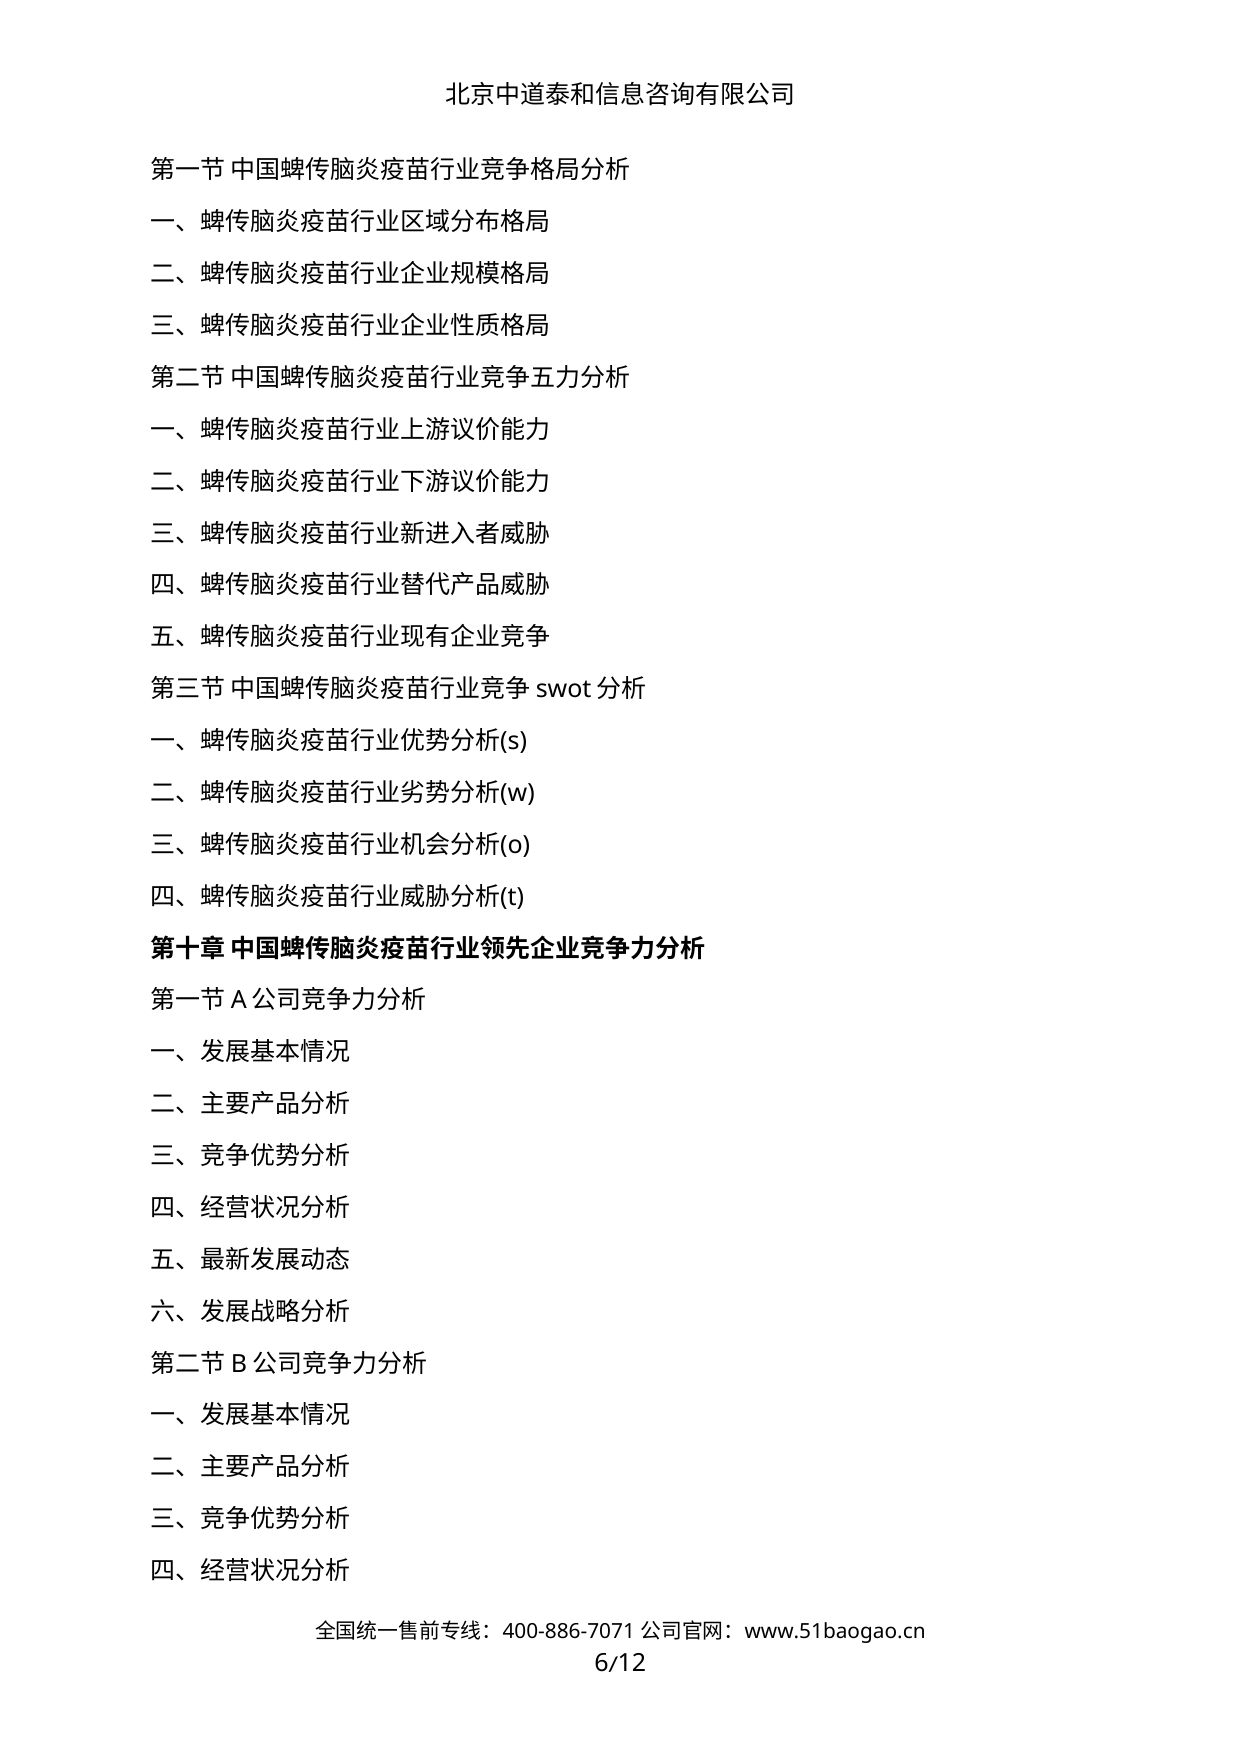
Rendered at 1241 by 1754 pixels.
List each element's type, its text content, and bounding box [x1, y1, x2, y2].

text 三、竞争优势分析 [150, 1499, 1090, 1535]
text 一、发展基本情况 [150, 1395, 1090, 1431]
text 三、蜱传脑炎疫苗行业新进入者威胁 [150, 513, 1090, 549]
text 四、蜱传脑炎疫苗行业威胁分析(t) [150, 876, 1090, 912]
text 第二节 中国蜱传脑炎疫苗行业竞争五力分析 [150, 357, 1090, 394]
text 五、蜱传脑炎疫苗行业现有企业竞争 [150, 617, 1090, 653]
text 三、蜱传脑炎疫苗行业机会分析(o) [150, 824, 1090, 861]
text 第一节 A公司竞争力分析 [150, 980, 1090, 1016]
text 一、蜱传脑炎疫苗行业上游议价能力 [150, 409, 1090, 446]
text 三、蜱传脑炎疫苗行业企业性质格局 [150, 306, 1090, 342]
text 一、蜱传脑炎疫苗行业优势分析(s) [150, 721, 1090, 757]
text 二、主要产品分析 [150, 1084, 1090, 1120]
text 第二节 B公司竞争力分析 [150, 1343, 1090, 1379]
text 第十章 中国蜱传脑炎疫苗行业领先企业竞争力分析 [150, 928, 1090, 964]
text 四、经营状况分析 [150, 1551, 1090, 1587]
text 五、最新发展动态 [150, 1239, 1090, 1276]
text 三、竞争优势分析 [150, 1136, 1090, 1172]
text 第一节 中国蜱传脑炎疫苗行业竞争格局分析 [150, 150, 1090, 186]
text 一、发展基本情况 [150, 1032, 1090, 1068]
text 四、蜱传脑炎疫苗行业替代产品威胁 [150, 565, 1090, 601]
text 第三节 中国蜱传脑炎疫苗行业竞争swot分析 [150, 669, 1090, 705]
text 一、蜱传脑炎疫苗行业区域分布格局 [150, 202, 1090, 238]
text 二、蜱传脑炎疫苗行业下游议价能力 [150, 461, 1090, 497]
text 六、发展战略分析 [150, 1291, 1090, 1327]
text 四、经营状况分析 [150, 1187, 1090, 1224]
text 二、主要产品分析 [150, 1447, 1090, 1483]
text 二、蜱传脑炎疫苗行业劣势分析(w) [150, 772, 1090, 809]
text 二、蜱传脑炎疫苗行业企业规模格局 [150, 254, 1090, 290]
